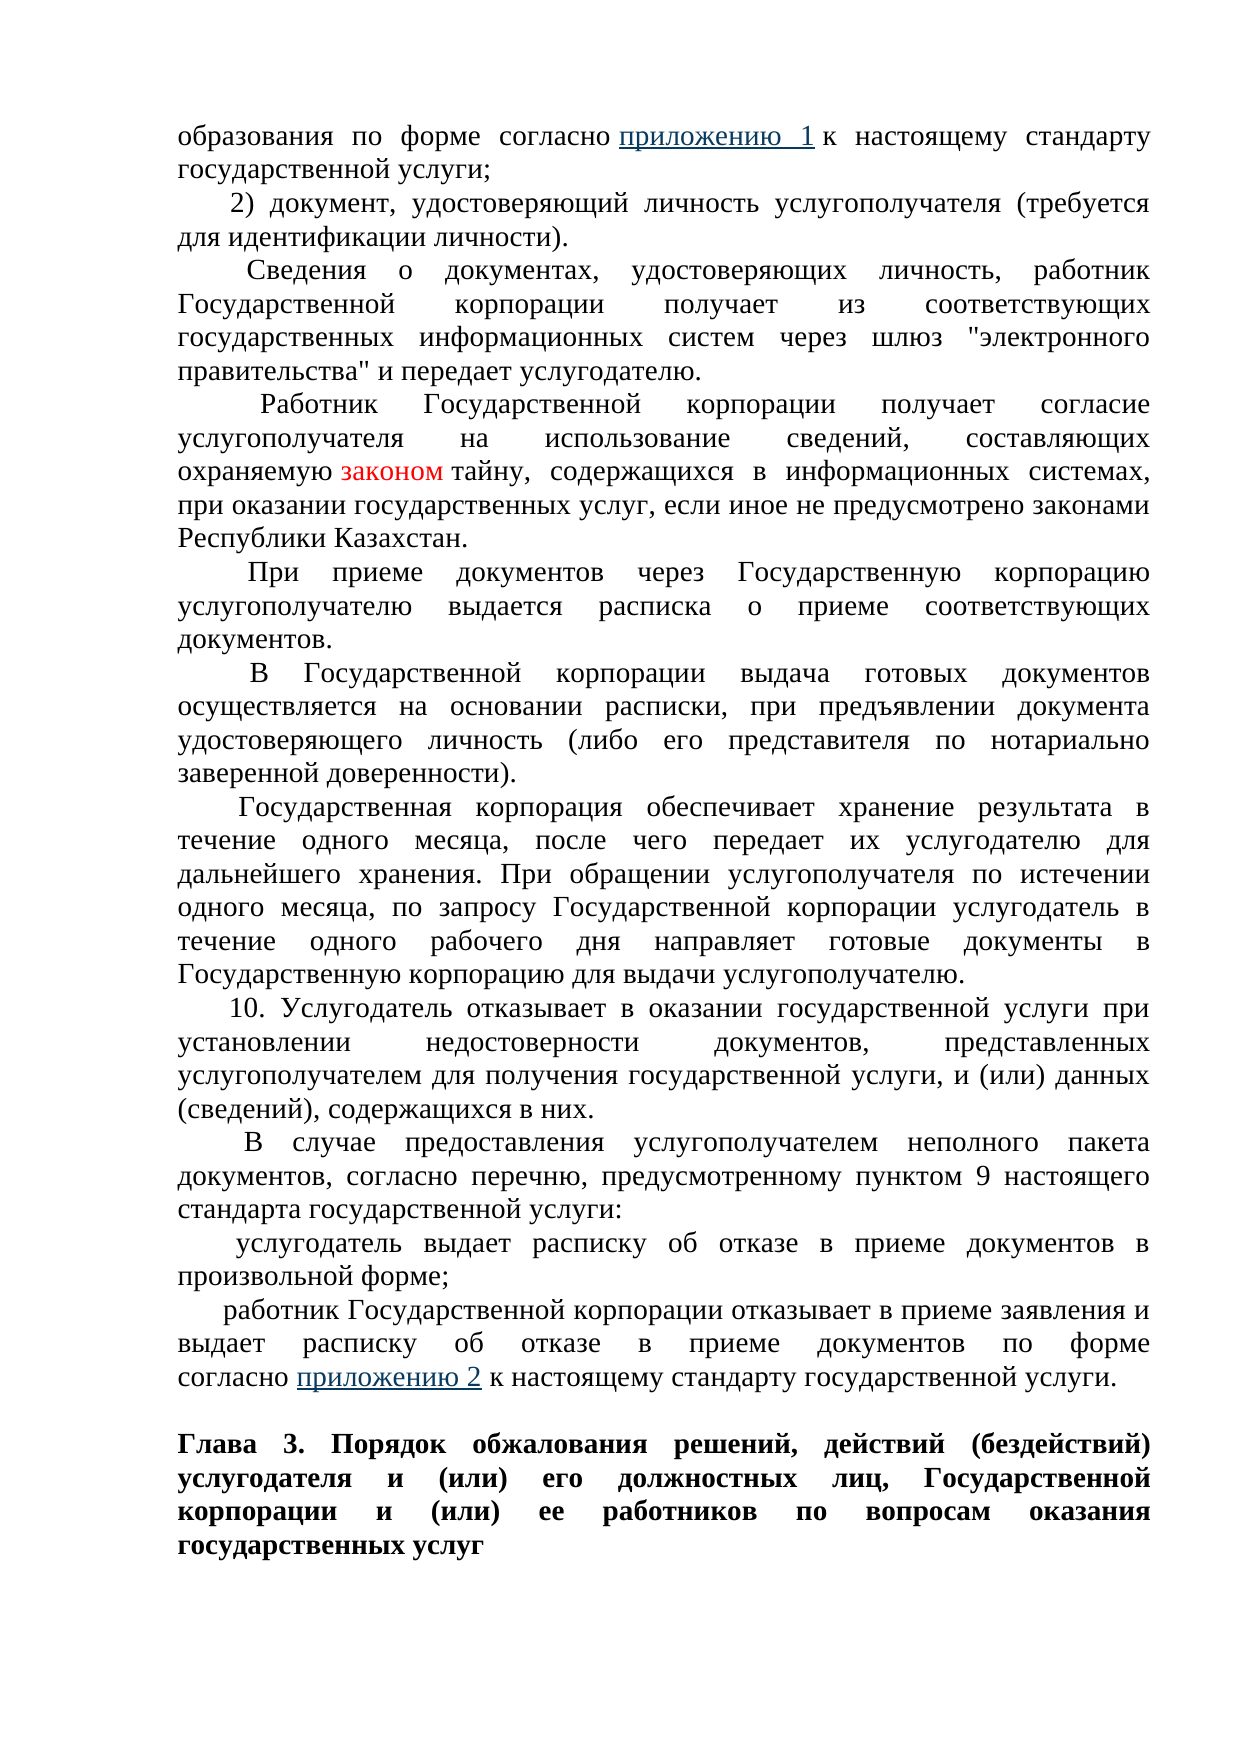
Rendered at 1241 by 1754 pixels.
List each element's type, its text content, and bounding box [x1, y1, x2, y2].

text Сведения о документах, удостоверяющих личность, работник Государственной корпорации получает из соответствующих государственных информационных систем через шлюз "электронного правительства" и передает услугодателю. [177, 252, 1152, 386]
text Работник Государственной корпорации получает согласие услугополучателя на использование сведений, составляющих охраняемую законом тайну, содержащихся в информационных системах, при оказании государственных услуг, если иное не предусмотрено законами Республики Казахстан. [177, 386, 1152, 554]
text В случае предоставления услугополучателем неполного пакета документов, согласно перечню, предусмотренному пунктом 9 настоящего стандарта государственной услуги: [177, 1124, 1152, 1225]
text 10. Услугодатель отказывает в оказании государственной услуги при установлении недостоверности документов, представленных услугополучателем для получения государственной услуги, и (или) данных (сведений), содержащихся в них. [177, 990, 1152, 1124]
text услугодатель выдает расписку об отказе в приеме документов в произвольной форме; [177, 1225, 1152, 1292]
text Государственная корпорация обеспечивает хранение результата в течение одного месяца, после чего передает их услугодателю для дальнейшего хранения. При обращении услугополучателя по истечении одного месяца, по запросу Государственной корпорации услугодатель в течение одного рабочего дня направляет готовые документы в Государственную корпорацию для выдачи услугополучателю. [177, 789, 1152, 990]
text В Государственной корпорации выдача готовых документов осуществляется на основании расписки, при предъявлении документа удостоверяющего личность (либо его представителя по нотариально заверенной доверенности). [177, 655, 1152, 789]
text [177, 118, 1152, 185]
text работник Государственной корпорации отказывает в приеме заявления и выдает расписку об отказе в приеме документов по форме согласно приложению 2 к настоящему стандарту государственной услуги. [177, 1292, 1152, 1393]
text При приеме документов через Государственную корпорацию услугополучателю выдается расписка о приеме соответствующих документов. [177, 554, 1152, 655]
text 2) документ, удостоверяющий личность услугополучателя (требуется для идентификации личности). [177, 185, 1152, 252]
text Глава 3. Порядок обжалования решений, действий (бездействий) услугодателя и (или) его должностных лиц, Государственной корпорации и (или) ее работников по вопросам оказания государственных услуг [177, 1426, 1152, 1560]
